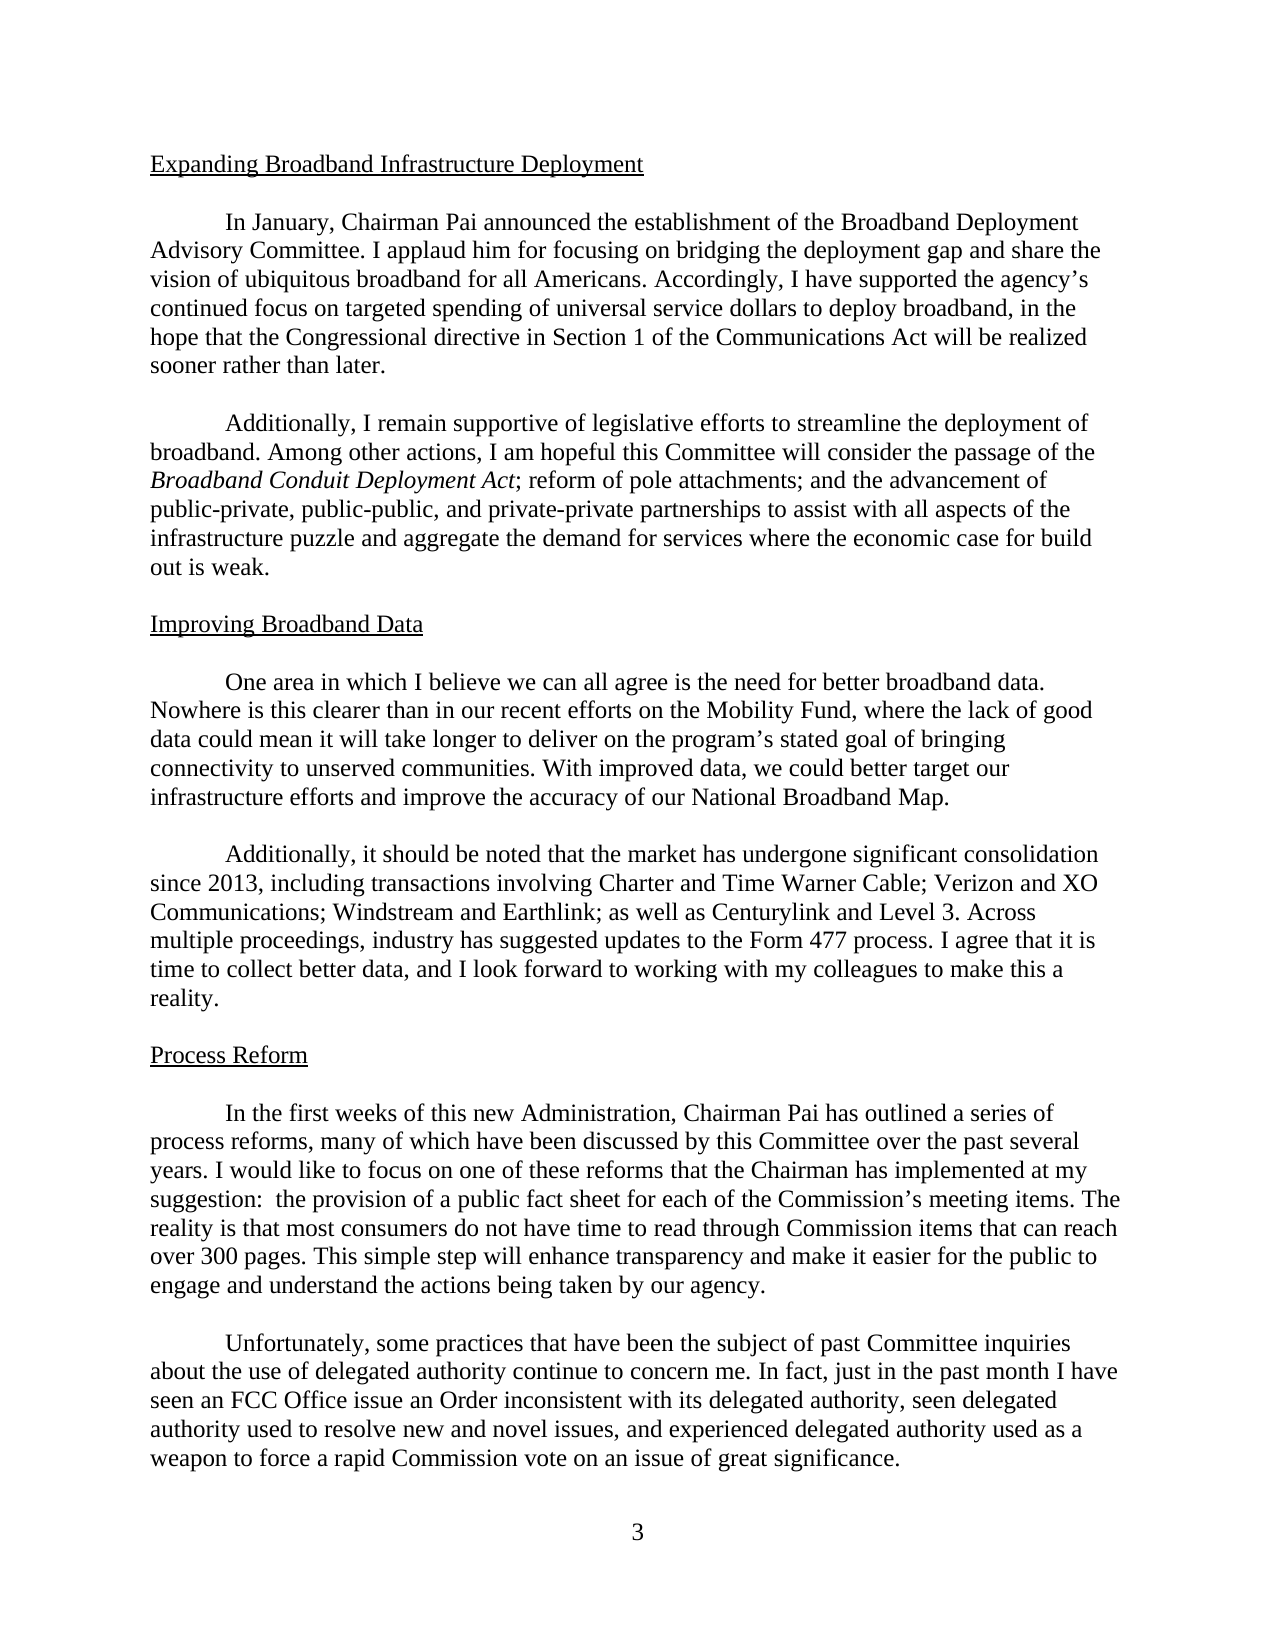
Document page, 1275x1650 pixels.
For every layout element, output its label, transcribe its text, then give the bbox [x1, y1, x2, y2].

text One area in which I believe we can all agree is the need for better broadband data. [225, 667, 1135, 695]
text Additionally, I remain supportive of legislative efforts to streamline the deployment of broadband. Among other actions, I am hopeful this Committee will consider the passage of the Broadband Conduit Deployment Act; reform of pole attachments; and the advancement of public-private, public-public, and private-private partnerships to assist with all aspects of the infrastructure puzzle and aggregate the demand for services where the economic case for build out is weak. [150, 408, 1098, 580]
text Process Reform [150, 1040, 1135, 1069]
text Improving Broadband Data [150, 609, 1135, 638]
text In January, Chairman Pai announced the establishment of the Broadband Deployment Advisory Committee. I applaud him for focusing on bridging the deployment gap and share the vision of ubiquitous broadband for all Americans. Accordingly, I have supported the agency’s continued focus on targeted spending of universal service dollars to deploy broadband, in the hope that the Congressional directive in Section 1 of the Communications Act will be realized sooner rather than later. [150, 207, 1117, 379]
text Unfortunately, some practices that have been the subject of past Committee inquiries about the use of delegated authority continue to concern me. In fact, just in the past month I have seen an FCC Office issue an Order inconsistent with its delegated authority, seen delegated authority used to resolve new and novel issues, and experienced delegated authority used as a weapon to force a rapid Commission vote on an issue of great significance. [150, 1328, 1123, 1471]
text In the first weeks of this new Administration, Chairman Pai has outlined a series of process reforms, many of which have been discussed by this Committee over the past several years. I would like to focus on one of these reforms that the Chairman has implemented at my suggestion: the provision of a public fact sheet for each of the Commission’s meeting items. The reality is that most consumers do not have time to read through Commission items that can reach over 300 pages. This simple step will enhance transparency and make it easier for the public to engage and understand the actions being taken by our agency. [150, 1098, 1123, 1299]
text Additionally, it should be noted that the market has undergone significant consolidation since 2013, including transactions involving Charter and Time Warner Cable; Verizon and XO Communications; Windstream and Earthlink; as well as Centurylink and Level 3. Across multiple proceedings, industry has suggested updates to the Form 477 process. I agree that it is time to collect better data, and I look forward to working with my colleagues to make this a reality. [150, 839, 1117, 1012]
text Nowhere is this clearer than in our recent efforts on the Mobility Fund, where the lack of good data could mean it will take longer to deliver on the program’s stated goal of bringing connectivity to unserved communities. With improved data, we could better target our infrastructure efforts and improve the accuracy of our National Broadband Map. [150, 695, 1095, 810]
text Expanding Broadband Infrastructure Deployment [150, 149, 1135, 178]
